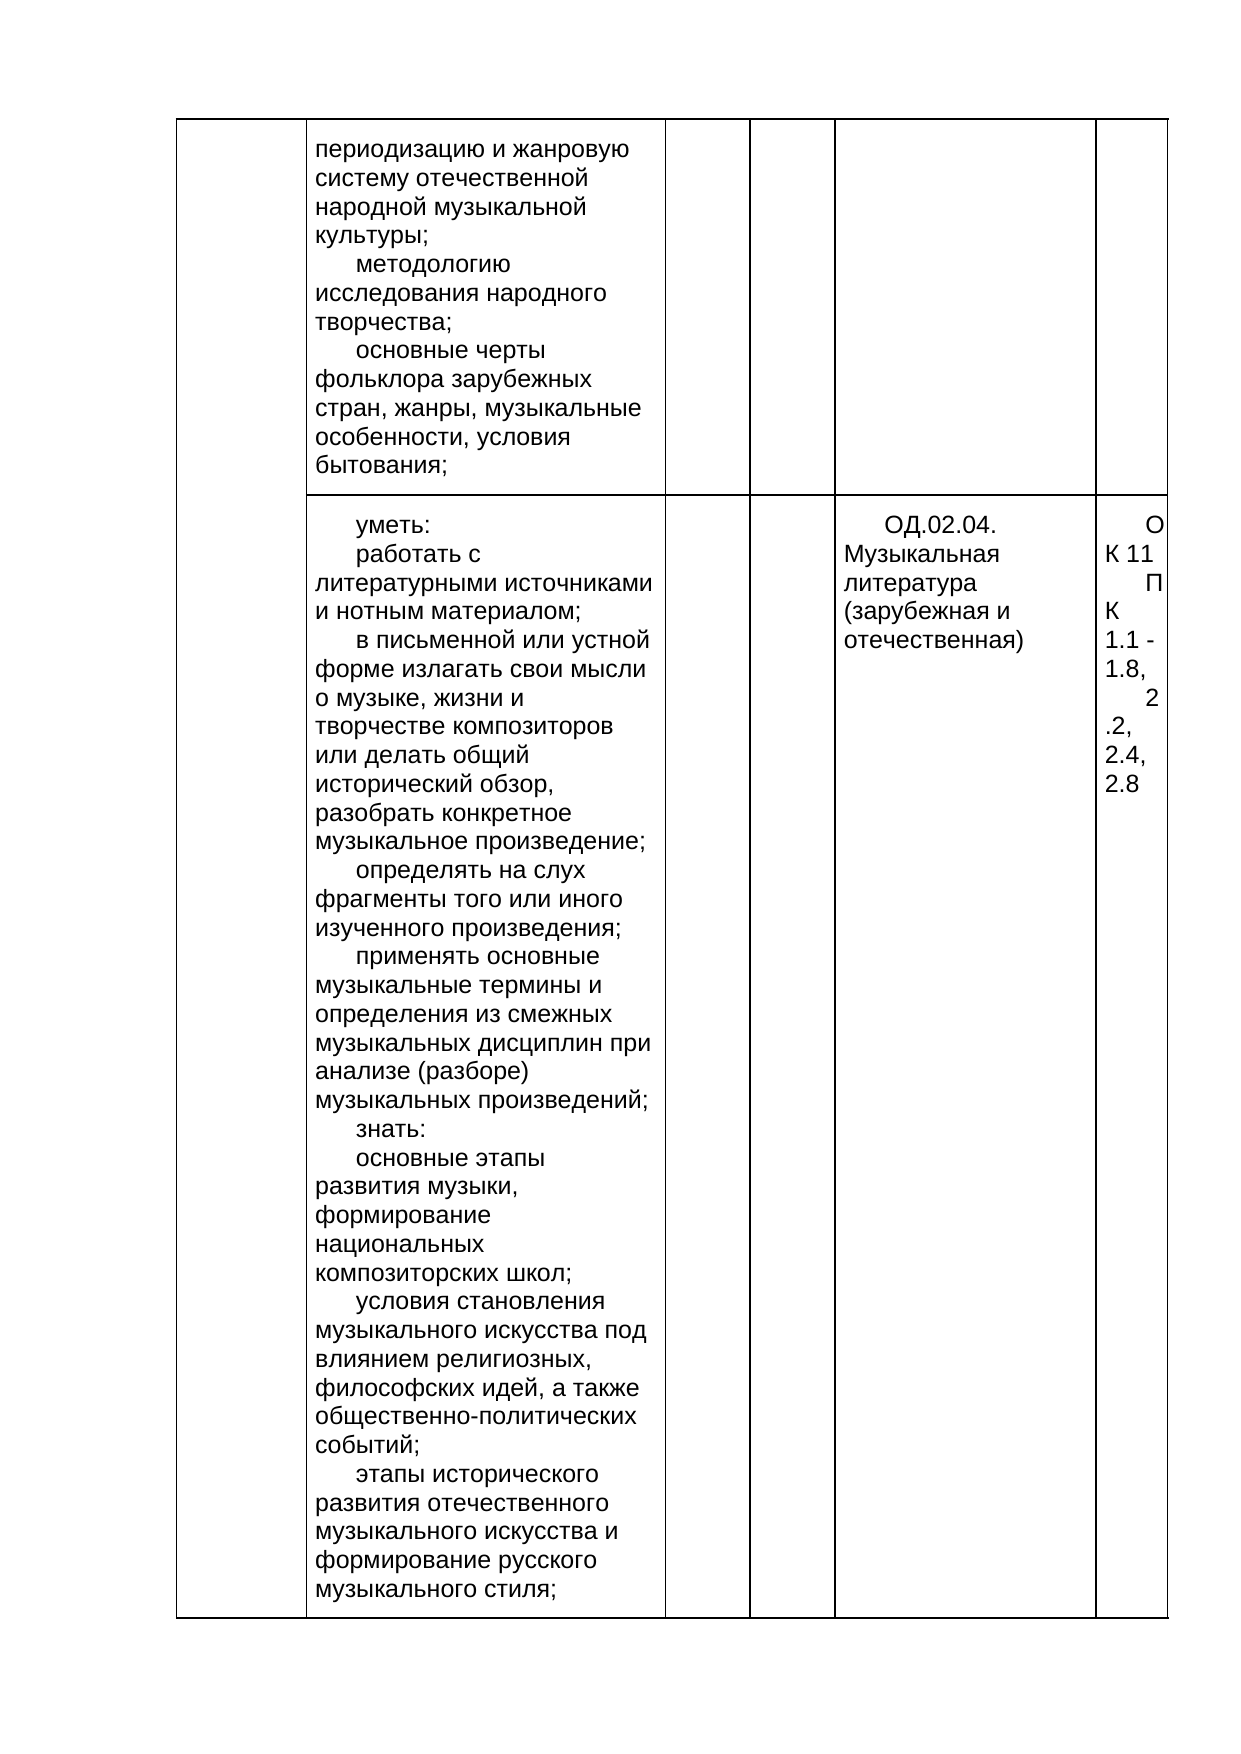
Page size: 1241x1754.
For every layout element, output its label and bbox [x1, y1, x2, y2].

table_cell [307, 120, 665, 494]
table_cell [1097, 120, 1167, 494]
table_cell [836, 496, 1095, 1617]
table_cell [751, 496, 834, 1617]
table_cell [307, 496, 665, 1617]
table_cell [836, 120, 1095, 494]
table_cell [666, 496, 749, 1617]
table_cell [1097, 496, 1167, 1617]
table_cell [751, 120, 834, 494]
table_cell [666, 120, 749, 494]
